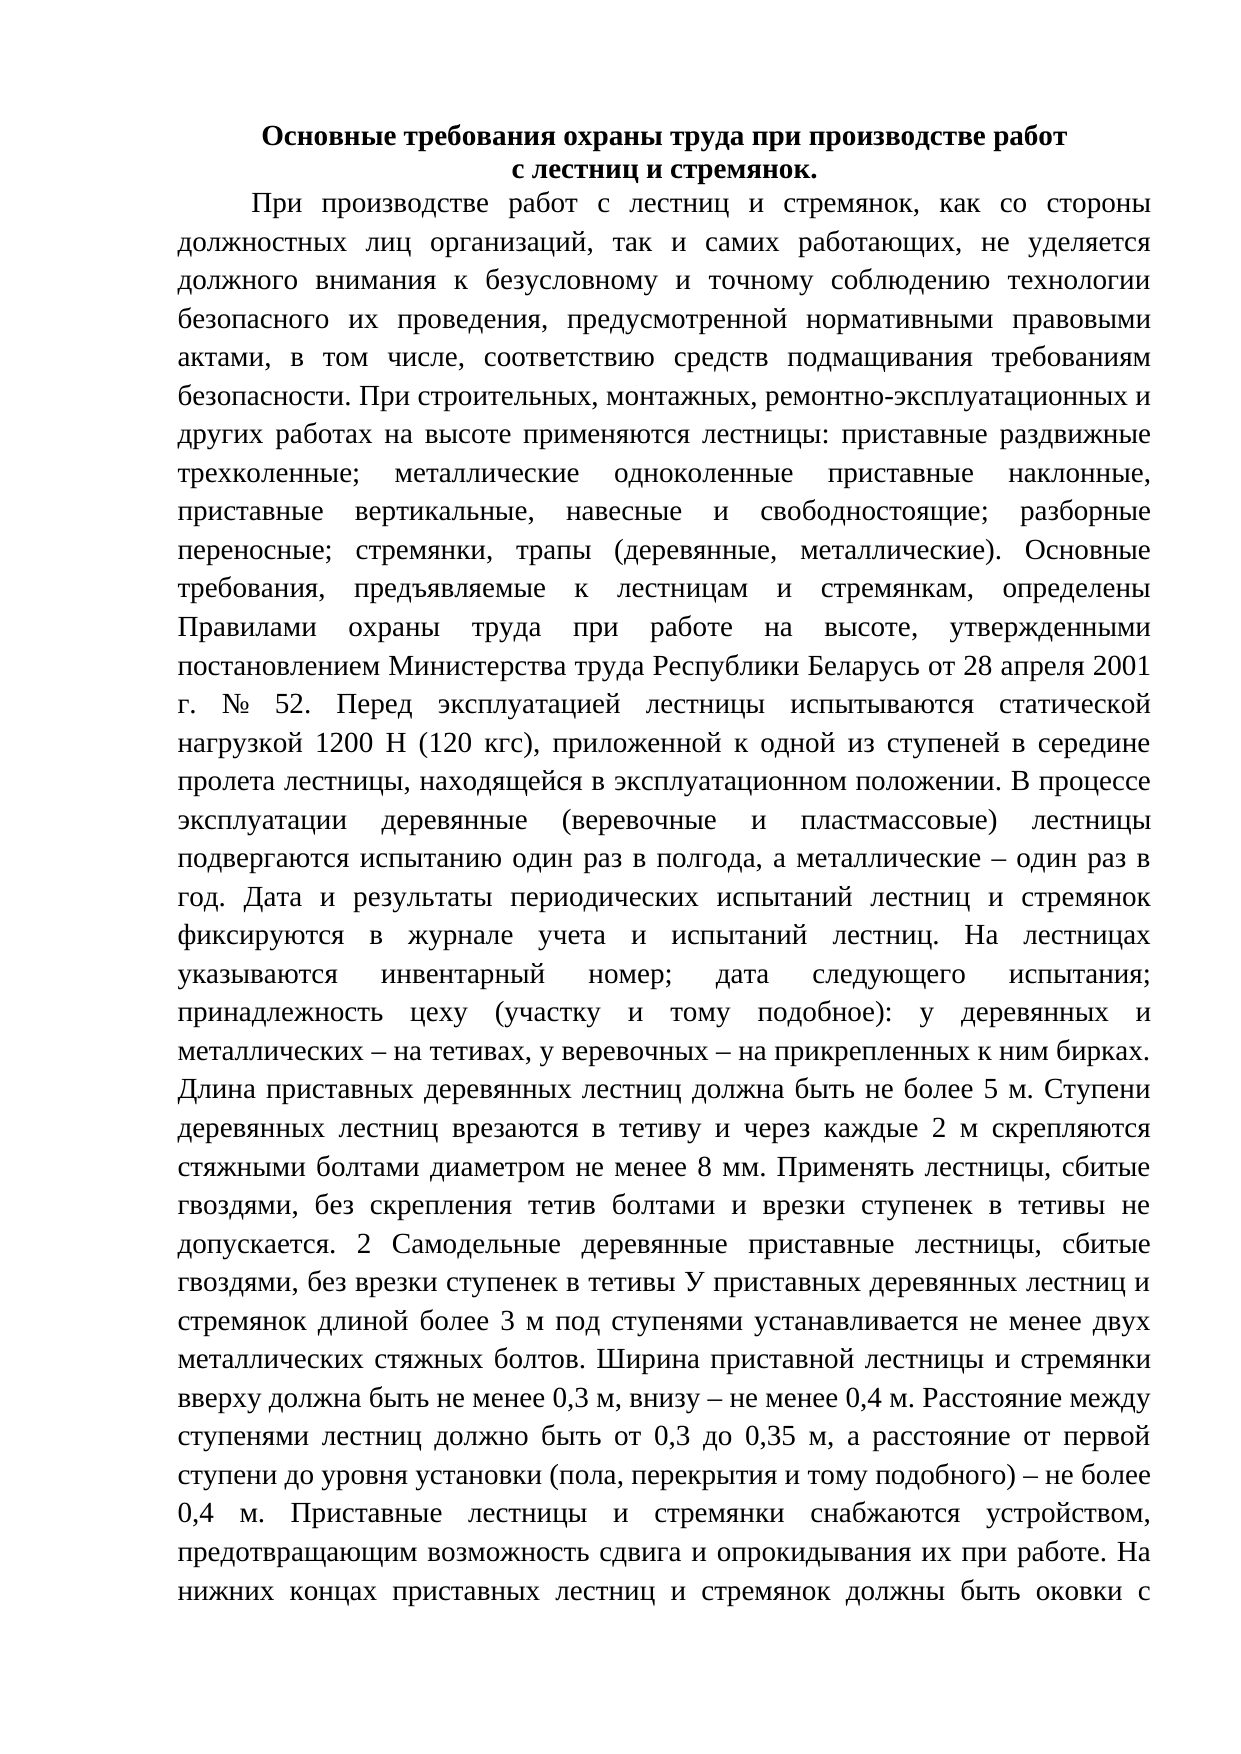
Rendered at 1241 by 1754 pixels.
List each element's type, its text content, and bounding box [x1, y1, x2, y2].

text Основные требования охраны труда при производстве работ [177, 118, 1152, 152]
text с лестниц и стремянок. [177, 152, 1152, 185]
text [177, 185, 1152, 1606]
